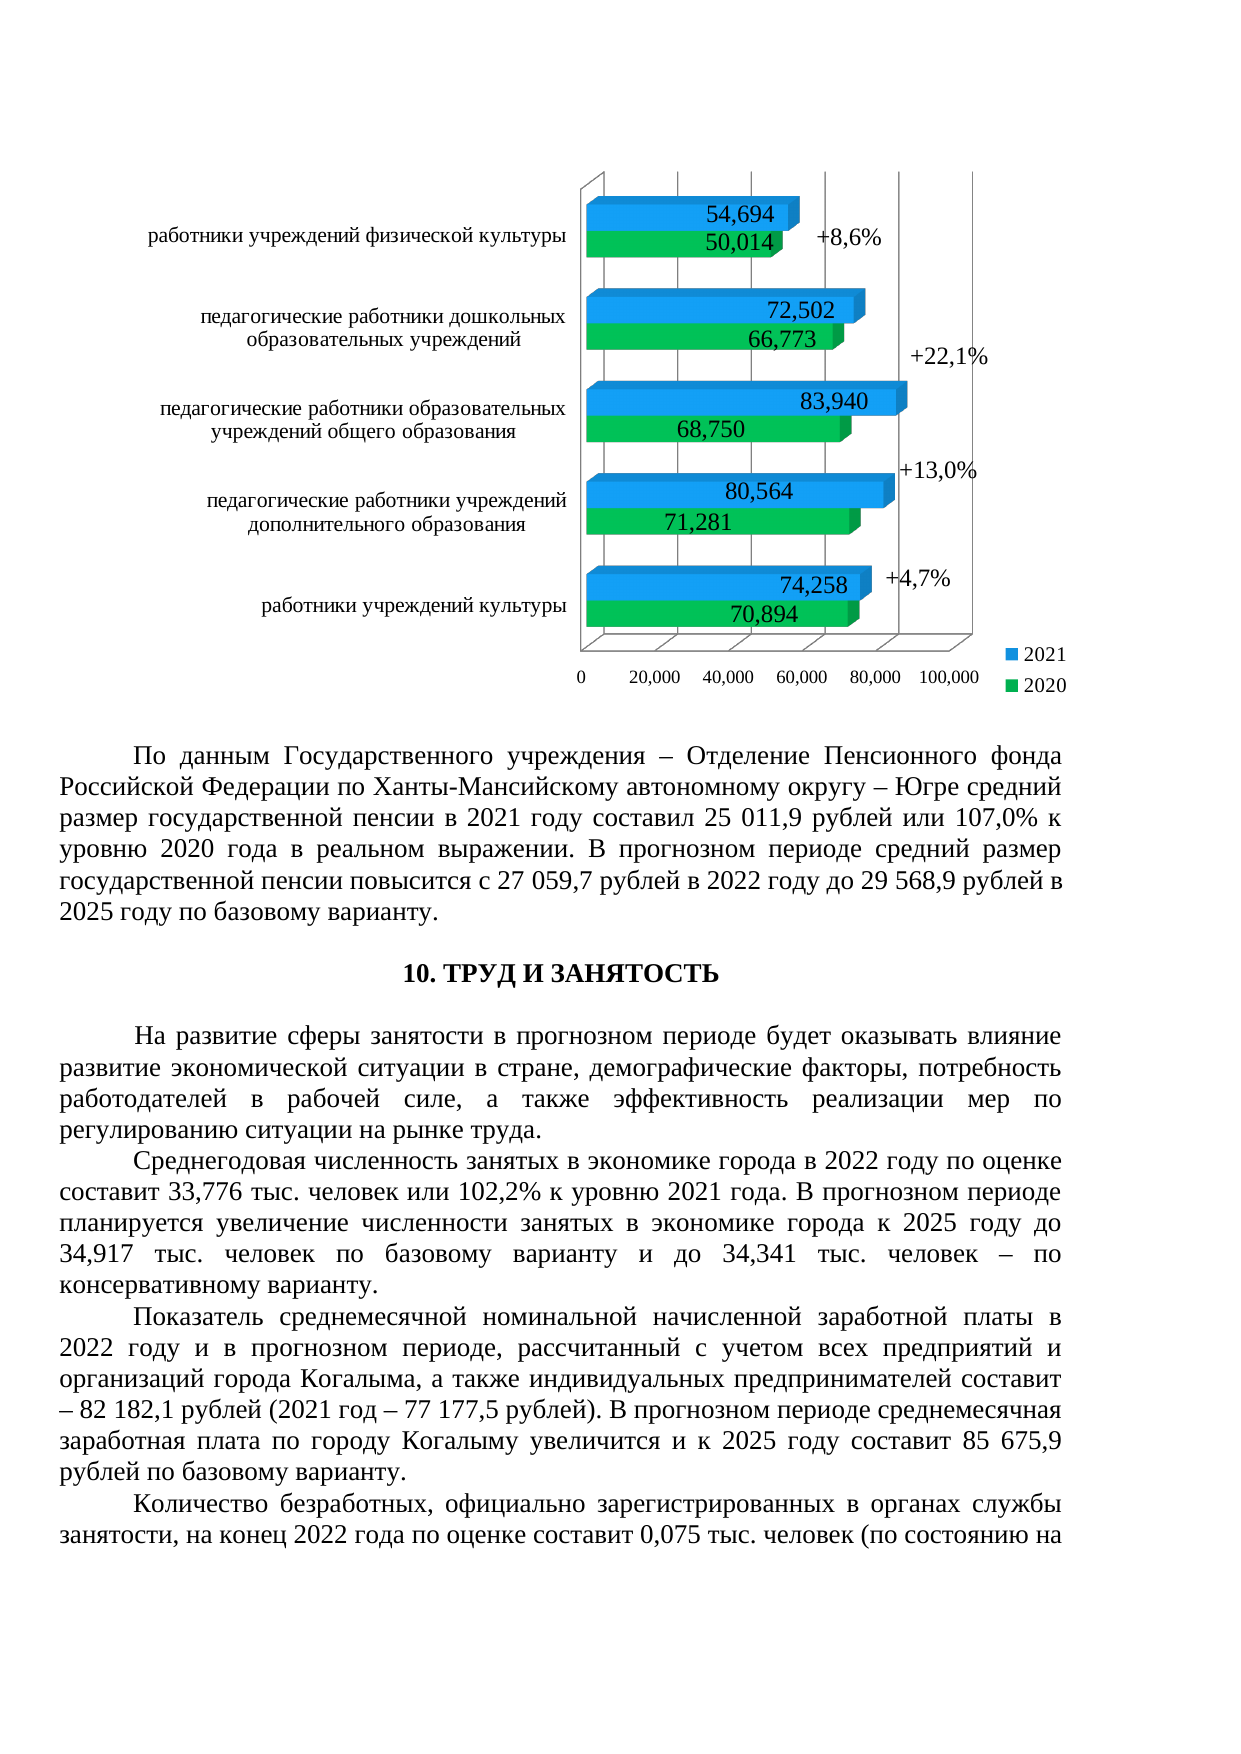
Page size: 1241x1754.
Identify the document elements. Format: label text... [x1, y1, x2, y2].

subtitle 10. ТРУД И ЗАНЯТОСТЬ [59, 957, 1063, 988]
text На развитие сферы занятости в прогнозном периоде будет оказывать влияние развитие экономической ситуации в стране, демографические факторы, потребность работодателей в рабочей силе, а также эффективность реализации мер по регулированию ситуации на рынке труда. [59, 1019, 1063, 1144]
text По данным Государственного учреждения – Отделение Пенсионного фонда Российской Федерации по Ханты-Мансийскому автономному округу – Югре средний размер государственной пенсии в 2021 году составил 25 011,9 рублей или 107,0% к уровню 2020 года в реальном выражении. В прогнозном периоде средний размер государственной пенсии повысится с 27 059,7 рублей в 2022 году до 29 568,9 рублей в 2025 году по базовому варианту. [59, 739, 1063, 926]
text Показатель среднемесячной номинальной начисленной заработной платы в 2022 году и в прогнозном периоде, рассчитанный с учетом всех предприятий и организаций города Когалыма, а также индивидуальных предпринимателей составит – 82 182,1 рублей (2021 год – 77 177,5 рублей). В прогнозном периоде среднемесячная заработная плата по городу Когалыму увеличится и к 2025 году составит 85 675,9 рублей по базовому варианту. [59, 1300, 1063, 1487]
text Среднегодовая численность занятых в экономике города в 2022 году по оценке составит 33,776 тыс. человек или 102,2% к уровню 2021 года. В прогнозном периоде планируется увеличение численности занятых в экономике города к 2025 году до 34,917 тыс. человек по базовому варианту и до 34,341 тыс. человек – по консервативному варианту. [59, 1144, 1063, 1300]
